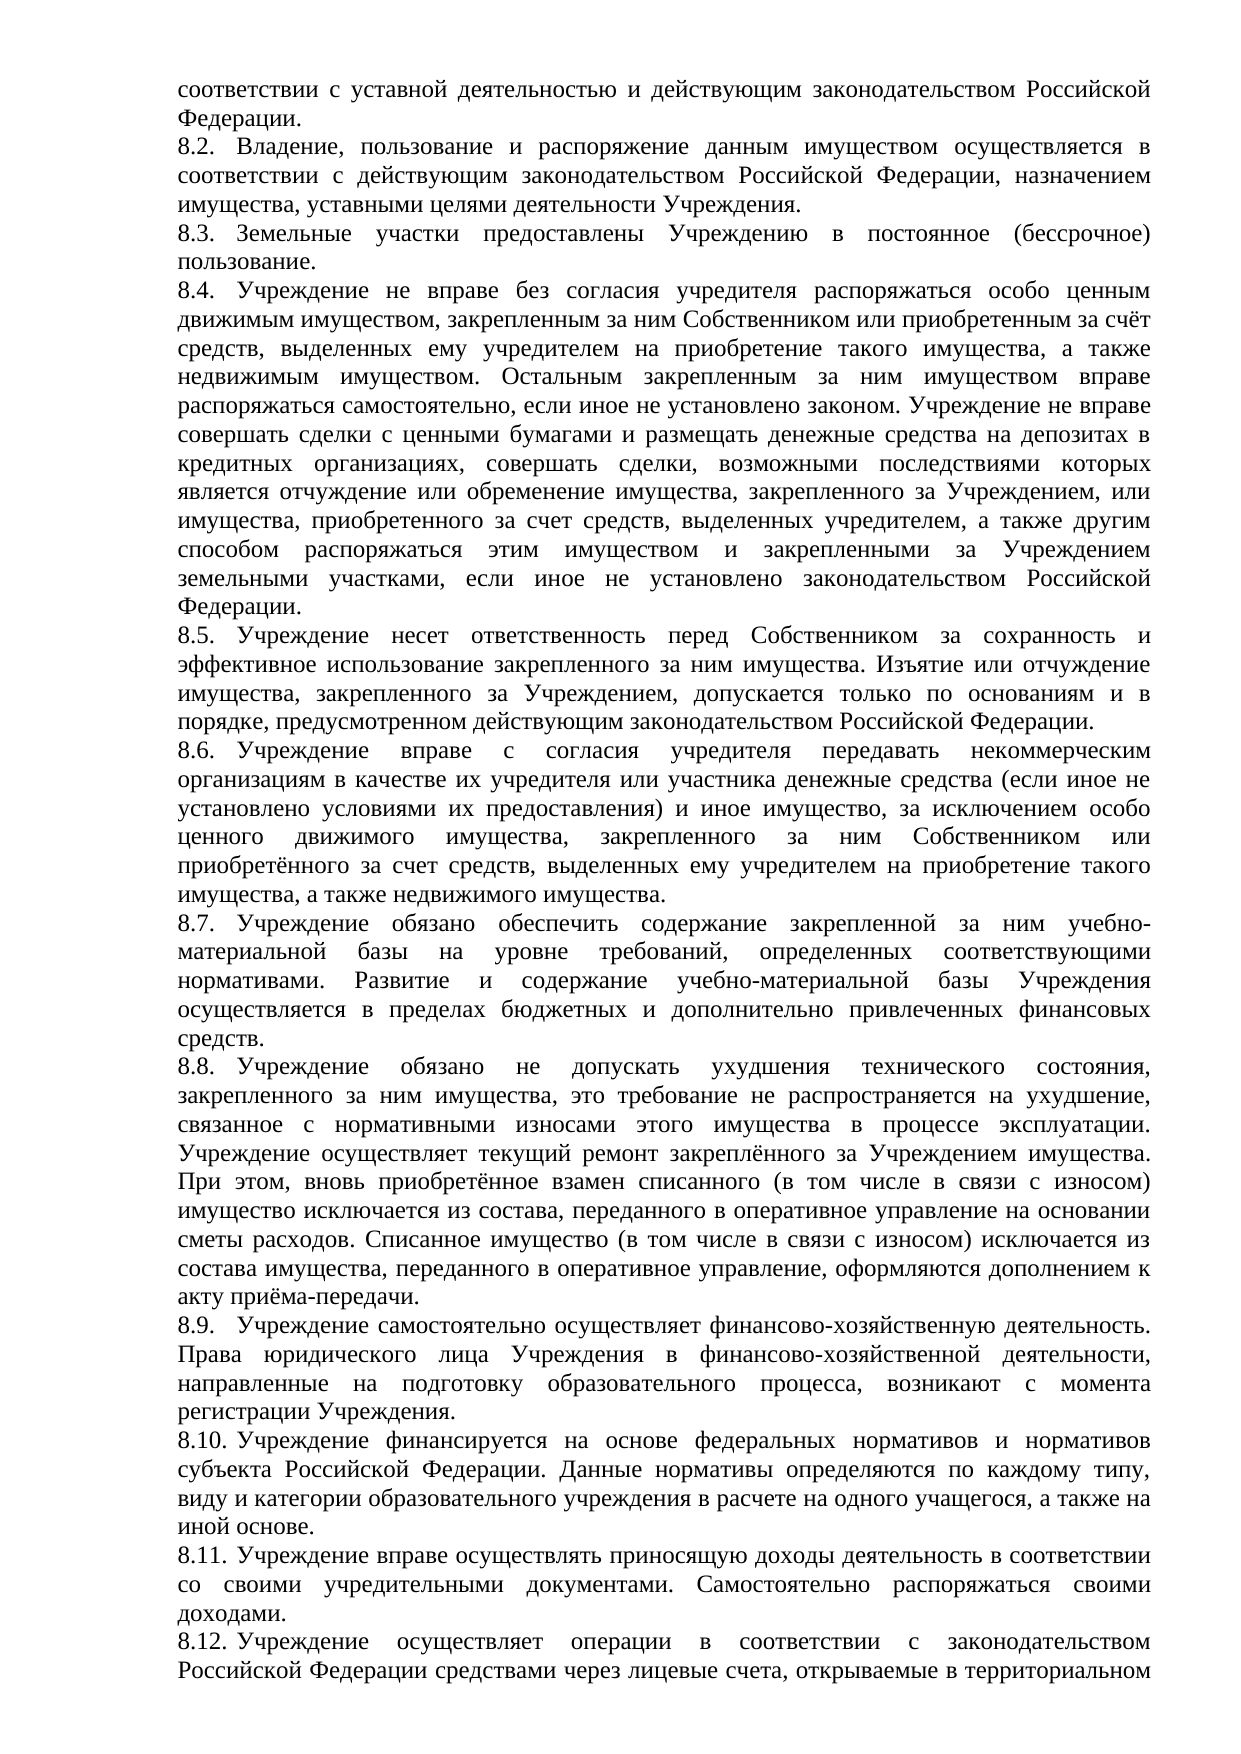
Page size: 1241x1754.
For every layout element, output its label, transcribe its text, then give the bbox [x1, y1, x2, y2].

list Учреждение обязано обеспечить содержание закрепленной за ним учебно-материальной базы на уровне требований, определенных соответствующими нормативами. Развитие и содержание учебно-материальной базы Учреждения осуществляется в пределах бюджетных и дополнительно привлеченных финансовых средств. [177, 908, 1152, 1051]
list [177, 1626, 1152, 1684]
list Владение, пользование и распоряжение данным имуществом осуществляется в соответствии с действующим законодательством Российской Федерации, назначением имущества, уставными целями деятельности Учреждения. [177, 131, 1152, 218]
list Земельные участки предоставлены Учреждению в постоянное (бессрочное) пользование. [177, 218, 1152, 275]
list Учреждение финансируется на основе федеральных нормативов и нормативов субъекта Российской Федерации. Данные нормативы определяются по каждому типу, виду и категории образовательного учреждения в расчете на одного учащегося, а также на иной основе. [177, 1425, 1152, 1540]
list Учреждение не вправе без согласия учредителя распоряжаться особо ценным движимым имуществом, закрепленным за ним Собственником или приобретенным за счёт средств, выделенных ему учредителем на приобретение такого имущества, а также недвижимым имуществом. Остальным закрепленным за ним имуществом вправе распоряжаться самостоятельно, если иное не установлено законом. Учреждение не вправе совершать сделки с ценными бумагами и размещать денежные средства на депозитах в кредитных организациях, совершать сделки, возможными последствиями которых является отчуждение или обременение имущества, закрепленного за Учреждением, или имущества, приобретенного за счет средств, выделенных учредителем, а также другим способом распоряжаться этим имуществом и закрепленными за Учреждением земельными участками, если иное не установлено законодательством Российской Федерации. [177, 275, 1152, 620]
list Учреждение самостоятельно осуществляет финансово-хозяйственную деятельность. Права юридического лица Учреждения в финансово-хозяйственной деятельности, направленные на подготовку образовательного процесса, возникают с момента регистрации Учреждения. [177, 1310, 1152, 1425]
list Учреждение несет ответственность перед Собственником за сохранность и эффективное использование закрепленного за ним имущества. Изъятие или отчуждение имущества, закрепленного за Учреждением, допускается только по основаниям и в порядке, предусмотренном действующим законодательством Российской Федерации. [177, 620, 1152, 735]
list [177, 74, 1152, 131]
list Учреждение вправе осуществлять приносящую доходы деятельность в соответствии со своими учредительными документами. Самостоятельно распоряжаться своими доходами. [177, 1540, 1152, 1626]
list Учреждение вправе с согласия учредителя передавать некоммерческим организациям в качестве их учредителя или участника денежные средства (если иное не установлено условиями их предоставления) и иное имущество, за исключением особо ценного движимого имущества, закрепленного за ним Собственником или приобретённого за счет средств, выделенных ему учредителем на приобретение такого имущества, а также недвижимого имущества. [177, 735, 1152, 908]
list Учреждение обязано не допускать ухудшения технического состояния, закрепленного за ним имущества, это требование не распространяется на ухудшение, связанное с нормативными износами этого имущества в процессе эксплуатации. Учреждение осуществляет текущий ремонт закреплённого за Учреждением имущества. При этом, вновь приобретённое взамен списанного (в том числе в связи с износом) имущество исключается из состава, переданного в оперативное управление на основании сметы расходов. Списанное имущество (в том числе в связи с износом) исключается из состава имущества, переданного в оперативное управление, оформляются дополнением к акту приёма-передачи. [177, 1051, 1152, 1310]
